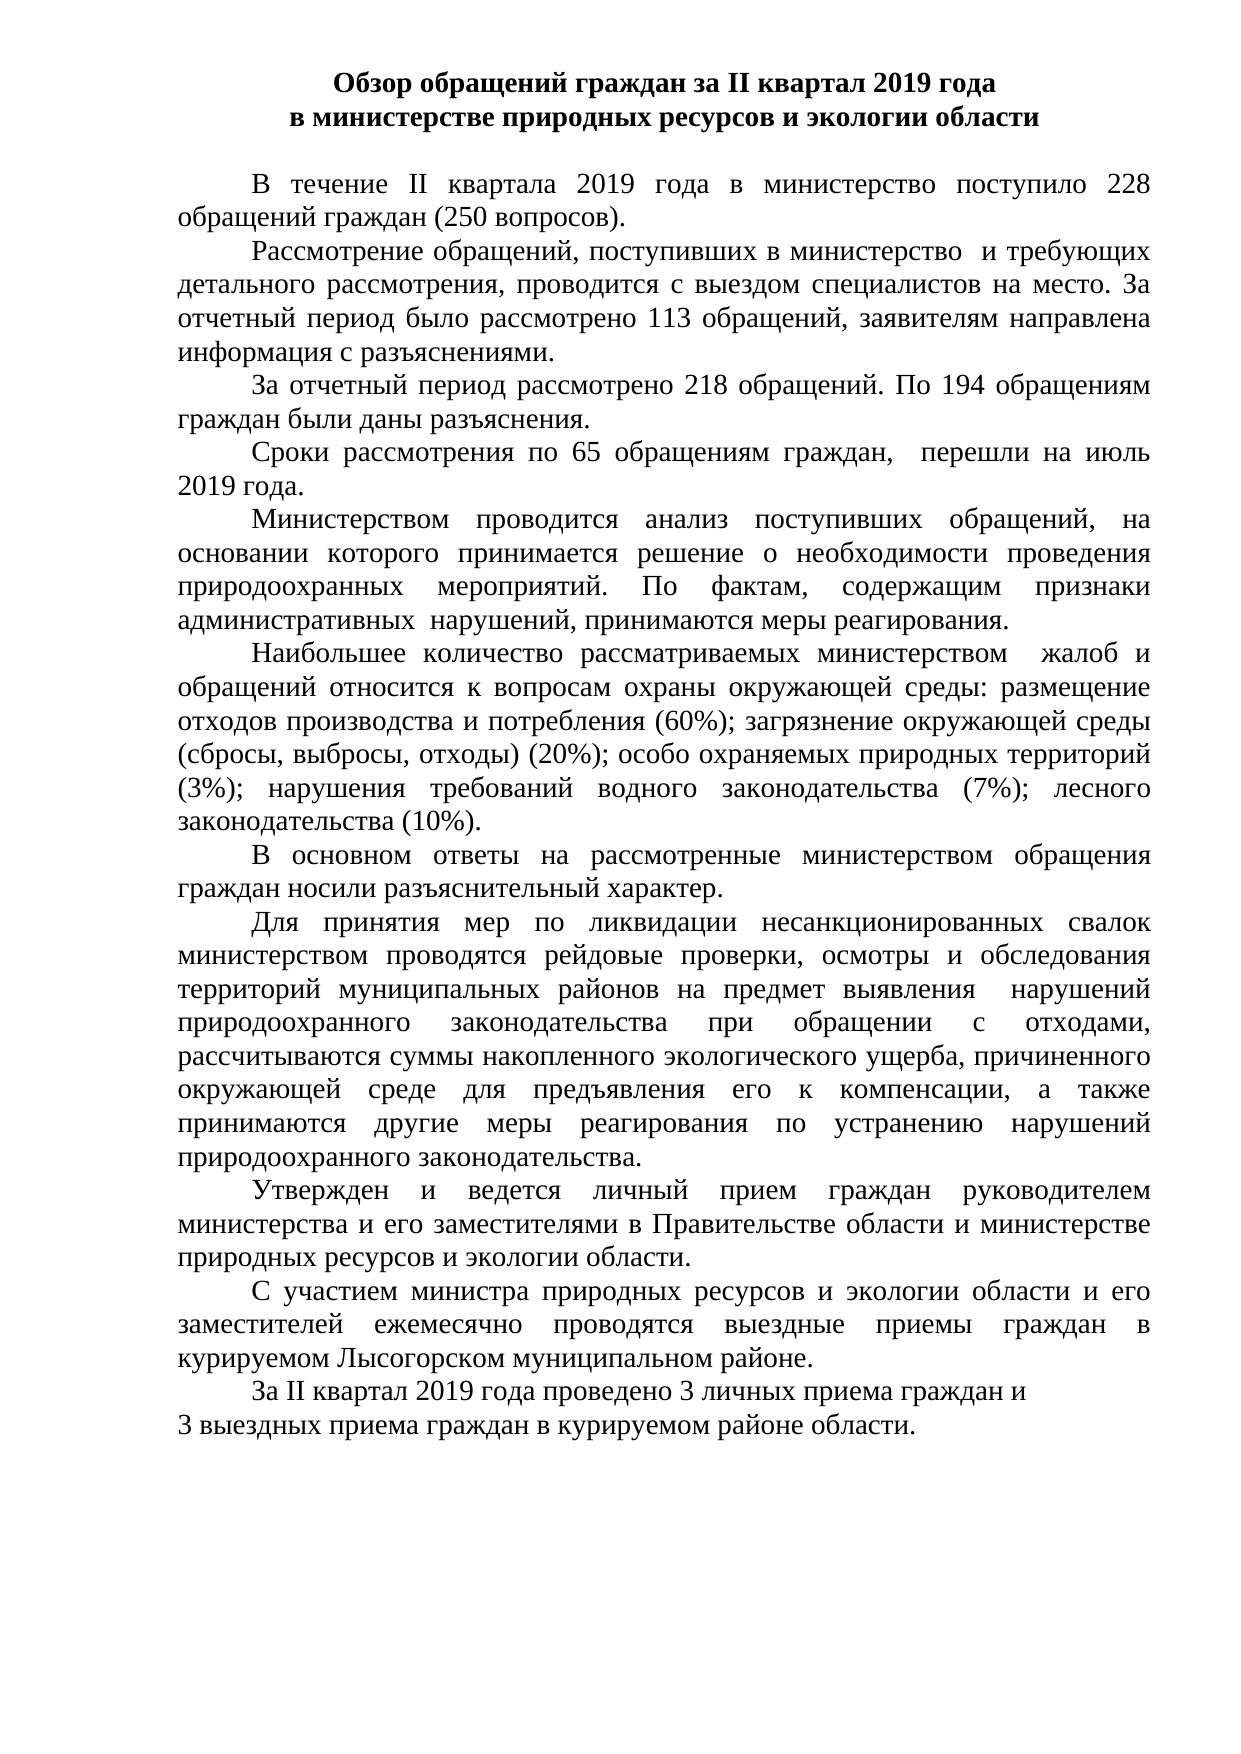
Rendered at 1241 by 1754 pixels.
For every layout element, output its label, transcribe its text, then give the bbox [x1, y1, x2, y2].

text Наибольшее количество рассматриваемых министерством жалоб и обращений относится к вопросам охраны окружающей среды: размещение отходов производства и потребления (60%); загрязнение окружающей среды (сбросы, выбросы, отходы) (20%); особо охраняемых природных территорий (3%); нарушения требований водного законодательства (7%); лесного законодательства (10%). [177, 636, 1152, 837]
text Сроки рассмотрения по 65 обращениям граждан, перешли на июль 2019 года. [177, 434, 1152, 501]
text За II квартал 2019 года проведено 3 личных приема граждан и [177, 1373, 1152, 1407]
text Утвержден и ведется личный прием граждан руководителем министерства и его заместителями в Правительстве области и министерстве природных ресурсов и экологии области. [177, 1172, 1152, 1273]
text За отчетный период рассмотрено 218 обращений. По 194 обращениям граждан были даны разъяснения. [177, 367, 1152, 434]
text Министерством проводится анализ поступивших обращений, на основании которого принимается решение о необходимости проведения природоохранных мероприятий. По фактам, содержащим признаки административных нарушений, принимаются меры реагирования. [177, 501, 1152, 636]
text Для принятия мер по ликвидации несанкционированных свалок министерством проводятся рейдовые проверки, осмотры и обследования территорий муниципальных районов на предмет выявления нарушений природоохранного законодательства при обращении с отходами, рассчитываются суммы накопленного экологического ущерба, причиненного окружающей среде для предъявления его к компенсации, а также принимаются другие меры реагирования по устранению нарушений природоохранного законодательства. [177, 904, 1152, 1172]
text 3 выездных приема граждан в курируемом районе области. [177, 1407, 1152, 1441]
text Рассмотрение обращений, поступивших в министерство и требующих детального рассмотрения, проводится с выездом специалистов на место. За отчетный период было рассмотрено 113 обращений, заявителям направлена информация с разъяснениями. [177, 233, 1152, 367]
text в министерстве природных ресурсов и экологии области [177, 99, 1152, 132]
text Обзор обращений граждан за II квартал 2019 года [177, 65, 1152, 99]
text В основном ответы на рассмотренные министерством обращения граждан носили разъяснительный характер. [177, 837, 1152, 904]
text В течение II квартала 2019 года в министерство поступило 228 обращений граждан (250 вопросов). [177, 166, 1152, 233]
text С участием министра природных ресурсов и экологии области и его заместителей ежемесячно проводятся выездные приемы граждан в курируемом Лысогорском муниципальном районе. [177, 1273, 1152, 1373]
